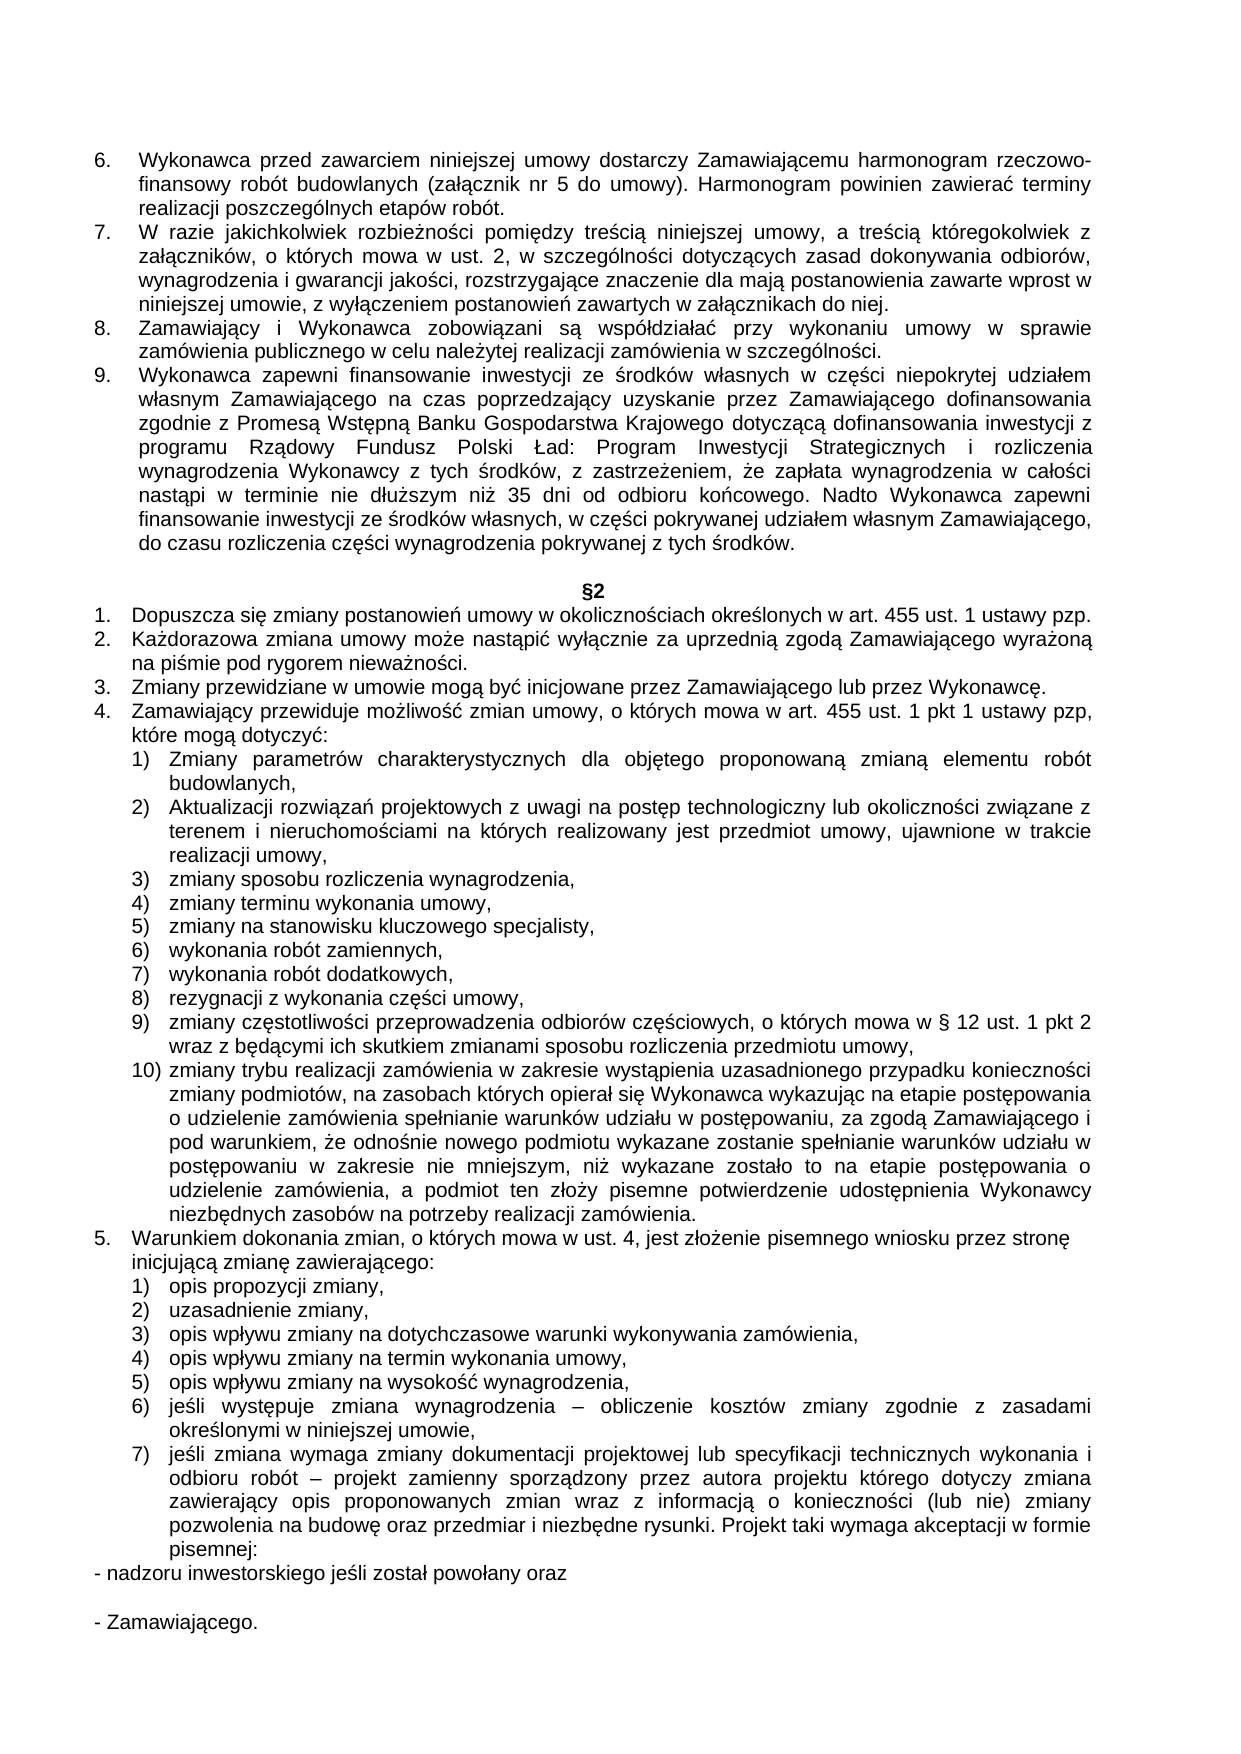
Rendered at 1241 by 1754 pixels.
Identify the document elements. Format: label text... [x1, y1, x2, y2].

list Wykonawca przed zawarciem niniejszej umowy dostarczy Zamawiającemu harmonogram rzeczowo-finansowy robót budowlanych (załącznik nr 5 do umowy). Harmonogram powinien zawierać terminy realizacji poszczególnych etapów robót. [94, 148, 1092, 219]
list zmiany terminu wykonania umowy, [131, 890, 1092, 914]
list zmiany trybu realizacji zamówienia w zakresie wystąpienia uzasadnionego przypadku konieczności zmiany podmiotów, na zasobach których opierał się Wykonawca wykazując na etapie postępowania o udzielenie zamówienia spełnianie warunków udziału w postępowaniu, za zgodą Zamawiającego i pod warunkiem, że odnośnie nowego podmiotu wykazane zostanie spełnianie warunków udziału w postępowaniu w zakresie nie mniejszym, niż wykazane zostało to na etapie postępowania o udzielenie zamówienia, a podmiot ten złoży pisemne potwierdzenie udostępnienia Wykonawcy niezbędnych zasobów na potrzeby realizacji zamówienia. [131, 1058, 1092, 1226]
list opis propozycji zmiany, [131, 1274, 1092, 1298]
list W razie jakichkolwiek rozbieżności pomiędzy treścią niniejszej umowy, a treścią któregokolwiek z załączników, o których mowa w ust. 2, w szczególności dotyczących zasad dokonywania odbiorów, wynagrodzenia i gwarancji jakości, rozstrzygające znaczenie dla mają postanowienia zawarte wprost w niniejszej umowie, z wyłączeniem postanowień zawartych w załącznikach do niej. [94, 219, 1092, 315]
list Każdorazowa zmiana umowy może nastąpić wyłącznie za uprzednią zgodą Zamawiającego wyrażoną na piśmie pod rygorem nieważności. [94, 627, 1092, 675]
list Zmiany parametrów charakterystycznych dla objętego proponowaną zmianą elementu robót budowlanych, [131, 747, 1092, 794]
list wykonania robót zamiennych, [131, 938, 1092, 962]
list zmiany na stanowisku kluczowego specjalisty, [131, 914, 1092, 938]
list jeśli zmiana wymaga zmiany dokumentacji projektowej lub specyfikacji technicznych wykonania i odbioru robót – projekt zamienny sporządzony przez autora projektu którego dotyczy zmiana zawierający opis proponowanych zmian wraz z informacją o konieczności (lub nie) zmiany pozwolenia na budowę oraz przedmiar i niezbędne rysunki. Projekt taki wymaga akceptacji w formie pisemnej: [131, 1441, 1092, 1561]
text §2 [94, 579, 1092, 603]
list Wykonawca zapewni finansowanie inwestycji ze środków własnych w części niepokrytej udziałem własnym Zamawiającego na czas poprzedzający uzyskanie przez Zamawiającego dofinansowania zgodnie z Promesą Wstępną Banku Gospodarstwa Krajowego dotyczącą dofinansowania inwestycji z programu Rządowy Fundusz Polski Ład: Program Inwestycji Strategicznych i rozliczenia wynagrodzenia Wykonawcy z tych środków, z zastrzeżeniem, że zapłata wynagrodzenia w całości nastąpi w terminie nie dłuższym niż 35 dni od odbioru końcowego. Nadto Wykonawca zapewni finansowanie inwestycji ze środków własnych, w części pokrywanej udziałem własnym Zamawiającego, do czasu rozliczenia części wynagrodzenia pokrywanej z tych środków. [94, 363, 1092, 555]
list opis wpływu zmiany na wysokość wynagrodzenia, [131, 1369, 1092, 1393]
list Aktualizacji rozwiązań projektowych z uwagi na postęp technologiczny lub okoliczności związane z terenem i nieruchomościami na których realizowany jest przedmiot umowy, ujawnione w trakcie realizacji umowy, [131, 794, 1092, 866]
list Zmiany przewidziane w umowie mogą być inicjowane przez Zamawiającego lub przez Wykonawcę. [94, 675, 1092, 699]
list zmiany sposobu rozliczenia wynagrodzenia, [131, 866, 1092, 890]
list Zamawiający przewiduje możliwość zmian umowy, o których mowa w art. 455 ust. 1 pkt 1 ustawy pzp, które mogą dotyczyć: [94, 699, 1092, 747]
text - nadzoru inwestorskiego jeśli został powołany oraz [94, 1561, 1092, 1585]
list opis wpływu zmiany na dotychczasowe warunki wykonywania zamówienia, [131, 1322, 1092, 1346]
list Zamawiający i Wykonawca zobowiązani są współdziałać przy wykonaniu umowy w sprawie zamówienia publicznego w celu należytej realizacji zamówienia w szczególności. [94, 315, 1092, 363]
list Dopuszcza się zmiany postanowień umowy w okolicznościach określonych w art. 455 ust. 1 ustawy pzp. [94, 603, 1092, 627]
list Warunkiem dokonania zmian, o których mowa w ust. 4, jest złożenie pisemnego wniosku przez stronę inicjującą zmianę zawierającego: [94, 1226, 1092, 1274]
list jeśli występuje zmiana wynagrodzenia – obliczenie kosztów zmiany zgodnie z zasadami określonymi w niniejszej umowie, [131, 1393, 1092, 1441]
list wykonania robót dodatkowych, [131, 962, 1092, 986]
list uzasadnienie zmiany, [131, 1298, 1092, 1322]
list opis wpływu zmiany na termin wykonania umowy, [131, 1346, 1092, 1369]
list rezygnacji z wykonania części umowy, [131, 986, 1092, 1010]
text - Zamawiającego. [94, 1609, 1092, 1633]
list zmiany częstotliwości przeprowadzenia odbiorów częściowych, o których mowa w § 12 ust. 1 pkt 2 wraz z będącymi ich skutkiem zmianami sposobu rozliczenia przedmiotu umowy, [131, 1010, 1092, 1058]
